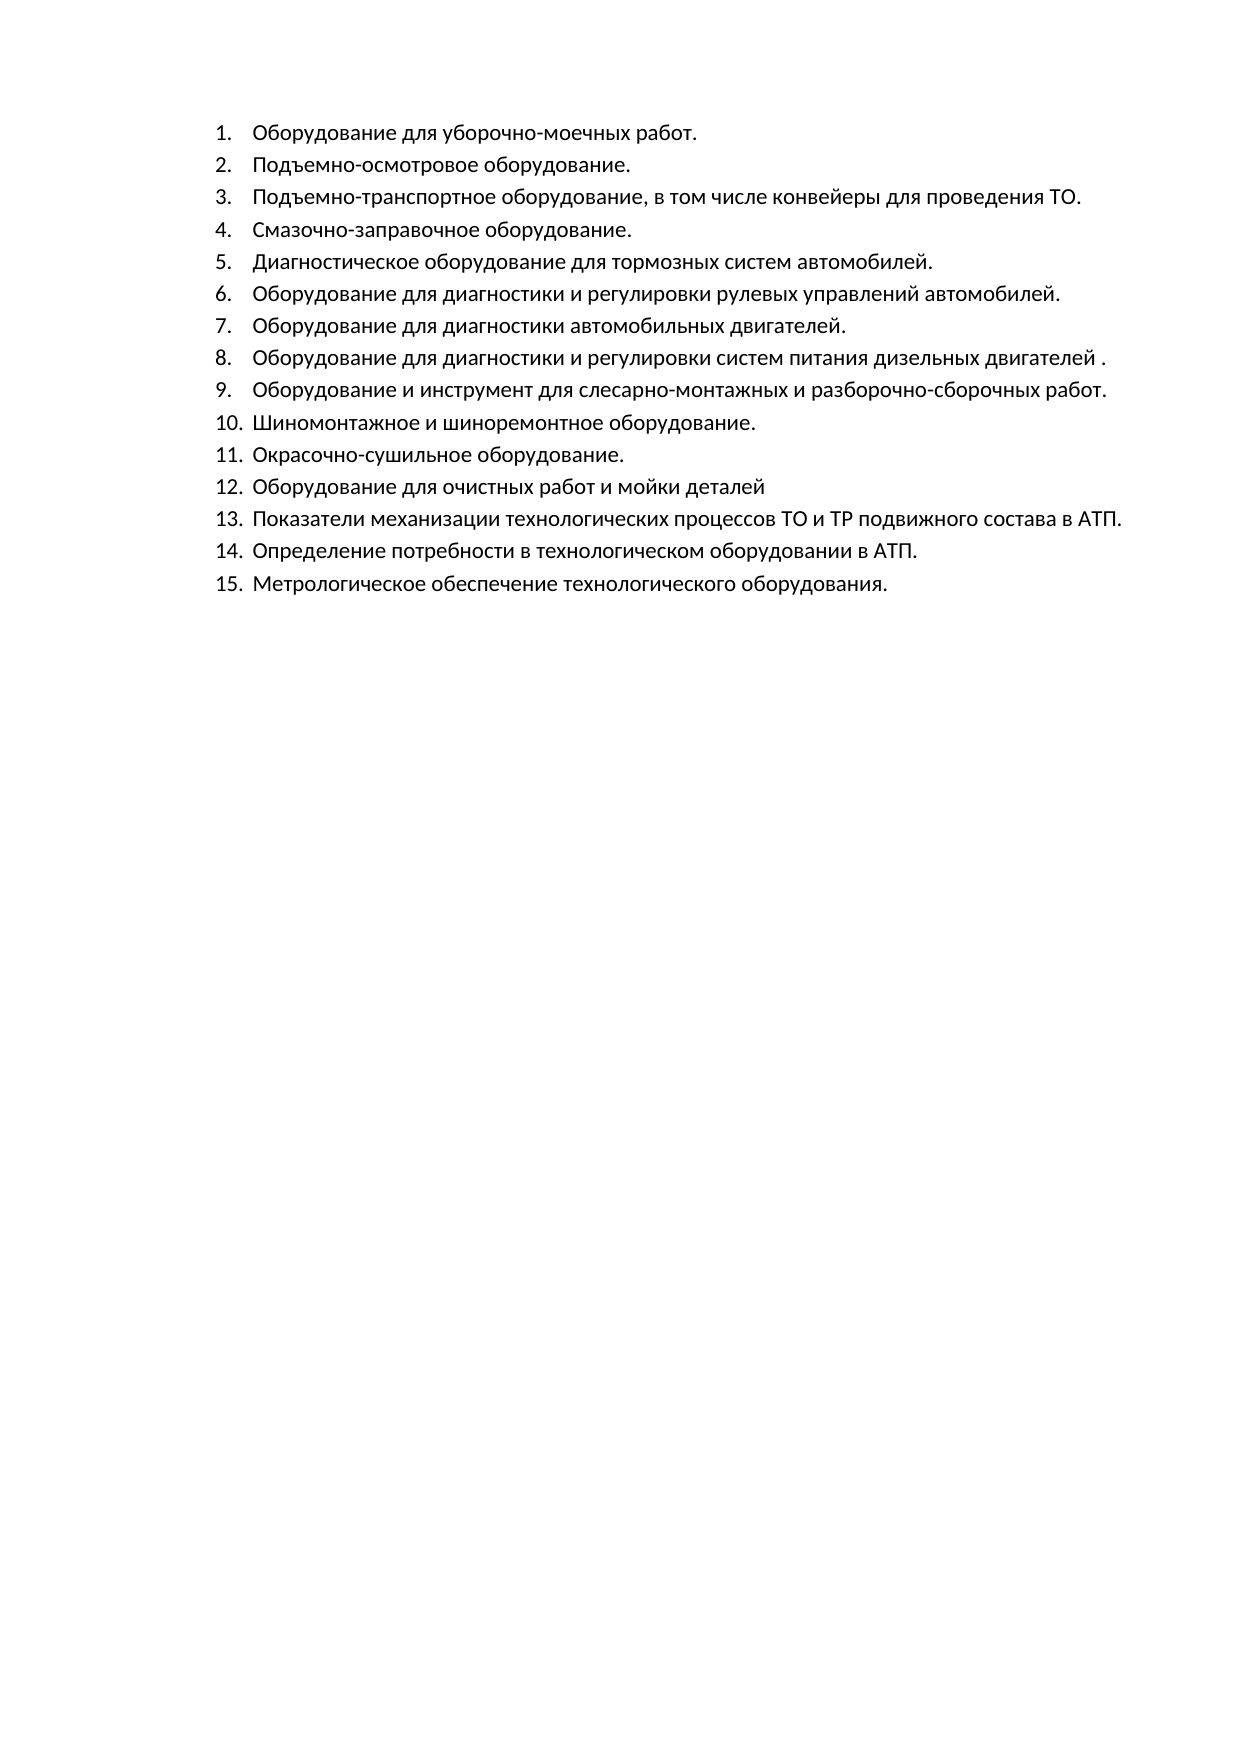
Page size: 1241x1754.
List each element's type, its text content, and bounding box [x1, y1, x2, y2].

list Показатели механизации технологических процессов ТО и ТР подвижного состава в АТП. [215, 504, 1152, 532]
list Оборудование для диагностики и регулировки рулевых управлений автомобилей. [215, 279, 1152, 307]
list Оборудование и инструмент для слесарно-монтажных и разборочно-сборочных работ. [215, 376, 1152, 404]
list Подъемно-осмотровое оборудование. [215, 150, 1152, 178]
list Шиномонтажное и шиноремонтное оборудование. [215, 408, 1152, 436]
list Оборудование для диагностики автомобильных двигателей. [215, 311, 1152, 339]
list Метрологическое обеспечение технологического оборудования. [215, 569, 1152, 597]
list Смазочно-заправочное оборудование. [215, 215, 1152, 243]
list Определение потребности в технологическом оборудовании в АТП. [215, 537, 1152, 564]
list Оборудование для диагностики и регулировки систем питания дизельных двигателей . [215, 343, 1152, 371]
list Окрасочно-сушильное оборудование. [215, 440, 1152, 468]
list Оборудование для уборочно-моечных работ. [215, 118, 1152, 146]
list Подъемно-транспортное оборудование, в том числе конвейеры для проведения ТО. [215, 182, 1152, 211]
list Оборудование для очистных работ и мойки деталей [215, 472, 1152, 500]
list Диагностическое оборудование для тормозных систем автомобилей. [215, 247, 1152, 275]
